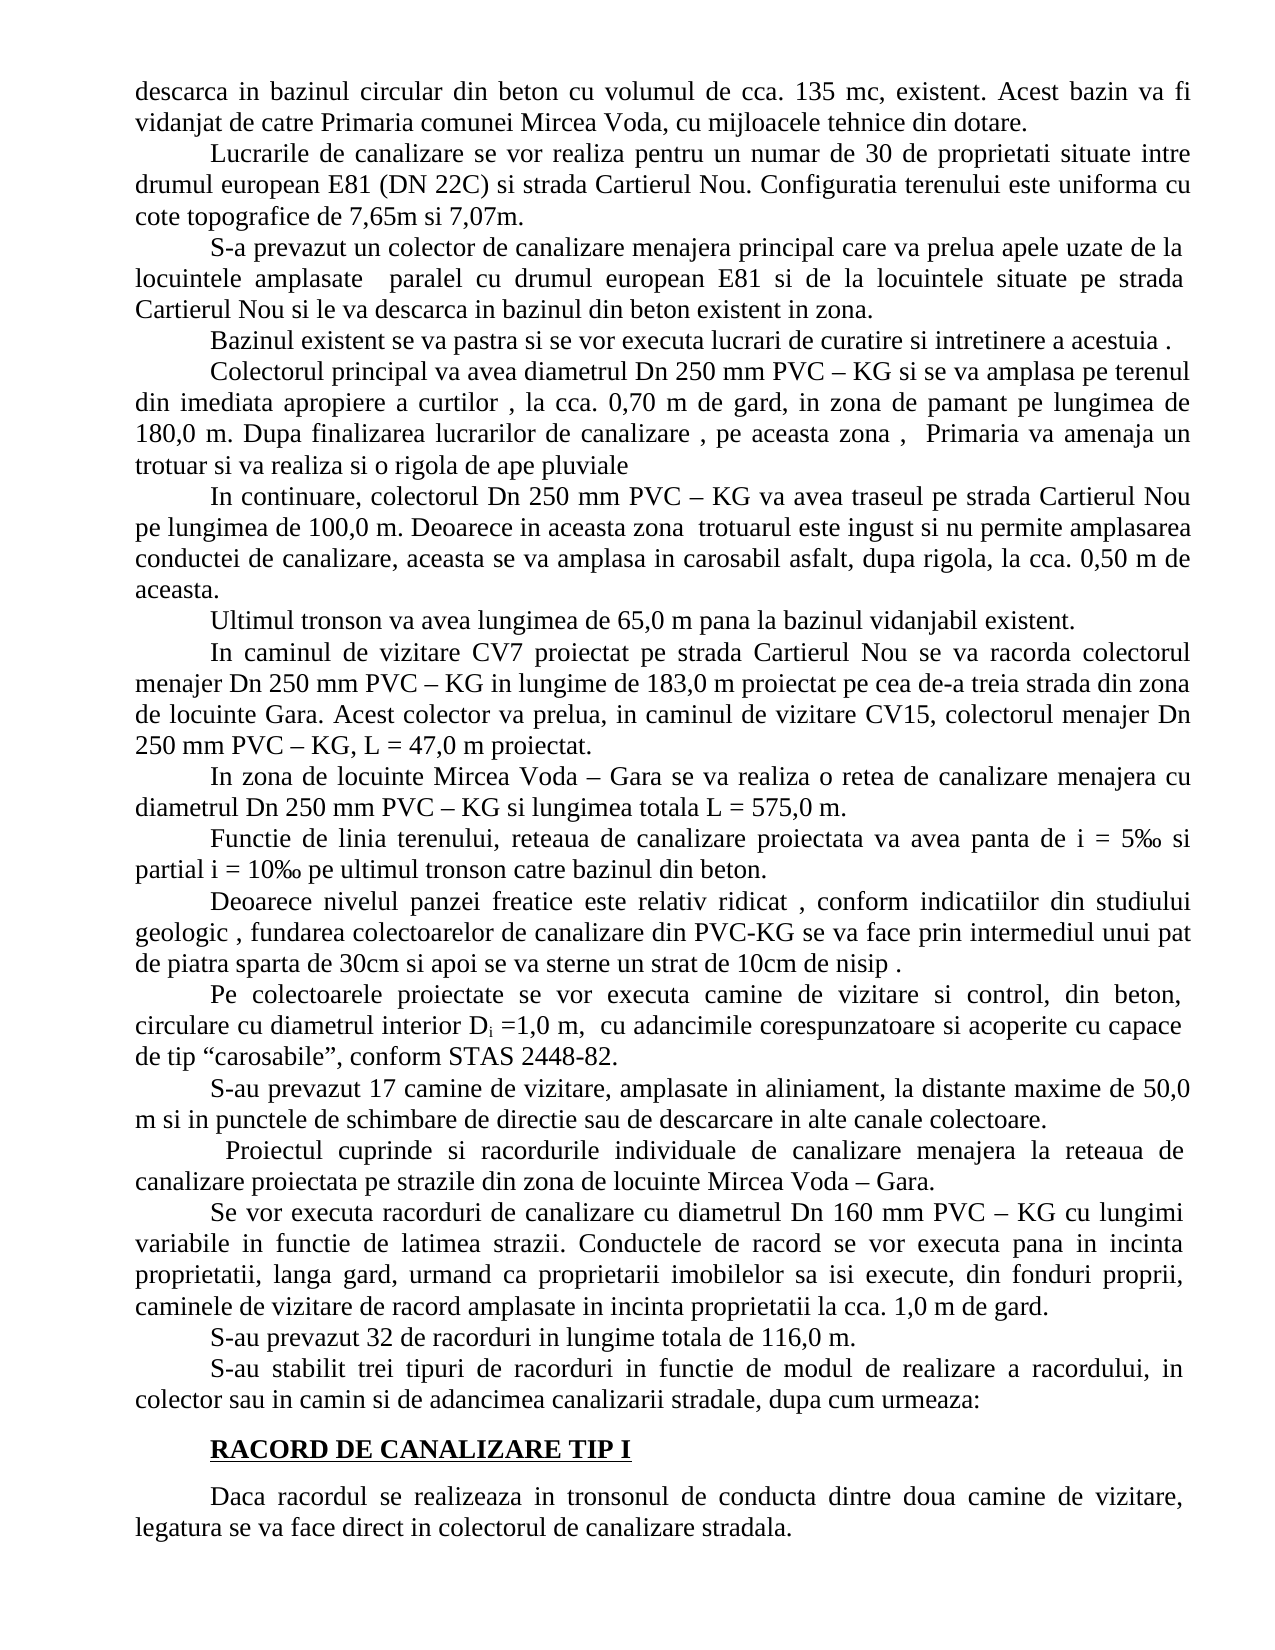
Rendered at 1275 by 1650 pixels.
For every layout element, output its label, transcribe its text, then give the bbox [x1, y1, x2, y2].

text In caminul de vizitare CV7 proiectat pe strada Cartierul Nou se va racorda colectorul menajer Dn 250 mm PVC – KG in lungime de 183,0 m proiectat pe cea de-a treia strada din zona de locuinte Gara. Acest colector va prelua, in caminul de vizitare CV15, colectorul menajer Dn 250 mm PVC – KG, L = 47,0 m proiectat. [135, 636, 1192, 760]
text Se vor executa racorduri de canalizare cu diametrul Dn 160 mm PVC – KG cu lungimi variabile in functie de latimea strazii. Conductele de racord se vor executa pana in incinta proprietatii, langa gard, urmand ca proprietarii imobilelor sa isi execute, din fonduri proprii, caminele de vizitare de racord amplasate in incinta proprietatii la cca. 1,0 m de gard. [135, 1196, 1185, 1321]
text Bazinul existent se va pastra si se vor executa lucrari de curatire si intretinere a acestuia . [135, 324, 1185, 355]
text S-au prevazut 32 de racorduri in lungime totala de 116,0 m. [135, 1321, 1185, 1352]
text RACORD DE CANALIZARE TIP I [135, 1433, 1185, 1464]
text Colectorul principal va avea diametrul Dn 250 mm PVC – KG si se va amplasa pe terenul din imediata apropiere a curtilor , la cca. 0,70 m de gard, in zona de pamant pe lungimea de 180,0 m. Dupa finalizarea lucrarilor de canalizare , pe aceasta zona , Primaria va amenaja un trotuar si va realiza si o rigola de ape pluviale [135, 355, 1192, 480]
text Deoarece nivelul panzei freatice este relativ ridicat , conform indicatiilor din studiului geologic , fundarea colectoarelor de canalizare din PVC-KG se va face prin intermediul unui pat de piatra sparta de 30cm si apoi se va sterne un strat de 10cm de nisip . [135, 885, 1192, 978]
text Pe colectoarele proiectate se vor executa camine de vizitare si control, din beton, circulare cu diametrul interior Di =1,0 m, cu adancimile corespunzatoare si acoperite cu capace de tip “carosabile”, conform STAS 2448-82. [135, 978, 1183, 1072]
text Proiectul cuprinde si racordurile individuale de canalizare menajera la reteaua de canalizare proiectata pe strazile din zona de locuinte Mircea Voda – Gara. [135, 1134, 1185, 1196]
text S-au prevazut 17 camine de vizitare, amplasate in aliniament, la distante maxime de 50,0 m si in punctele de schimbare de directie sau de descarcare in alte canale colectoare. [135, 1072, 1192, 1134]
text S-a prevazut un colector de canalizare menajera principal care va prelua apele uzate de la locuintele amplasate paralel cu drumul european E81 si de la locuintele situate pe strada Cartierul Nou si le va descarca in bazinul din beton existent in zona. [135, 231, 1185, 324]
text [135, 75, 1192, 137]
text In zona de locuinte Mircea Voda – Gara se va realiza o retea de canalizare menajera cu diametrul Dn 250 mm PVC – KG si lungimea totala L = 575,0 m. [135, 760, 1192, 822]
text In continuare, colectorul Dn 250 mm PVC – KG va avea traseul pe strada Cartierul Nou pe lungimea de 100,0 m. Deoarece in aceasta zona trotuarul este ingust si nu permite amplasarea conductei de canalizare, aceasta se va amplasa in carosabil asfalt, dupa rigola, la cca. 0,50 m de aceasta. [135, 480, 1192, 604]
text Ultimul tronson va avea lungimea de 65,0 m pana la bazinul vidanjabil existent. [135, 604, 1192, 636]
text Functie de linia terenului, reteaua de canalizare proiectata va avea panta de i = 5‰ si partial i = 10‰ pe ultimul tronson catre bazinul din beton. [135, 822, 1192, 885]
text Lucrarile de canalizare se vor realiza pentru un numar de 30 de proprietati situate intre drumul european E81 (DN 22C) si strada Cartierul Nou. Configuratia terenului este uniforma cu cote topografice de 7,65m si 7,07m. [135, 137, 1192, 231]
text Daca racordul se realizeaza in tronsonul de conducta dintre doua camine de vizitare, legatura se va face direct in colectorul de canalizare stradala. [135, 1480, 1185, 1542]
text S-au stabilit trei tipuri de racorduri in functie de modul de realizare a racordului, in colector sau in camin si de adancimea canalizarii stradale, dupa cum urmeaza: [135, 1352, 1185, 1414]
